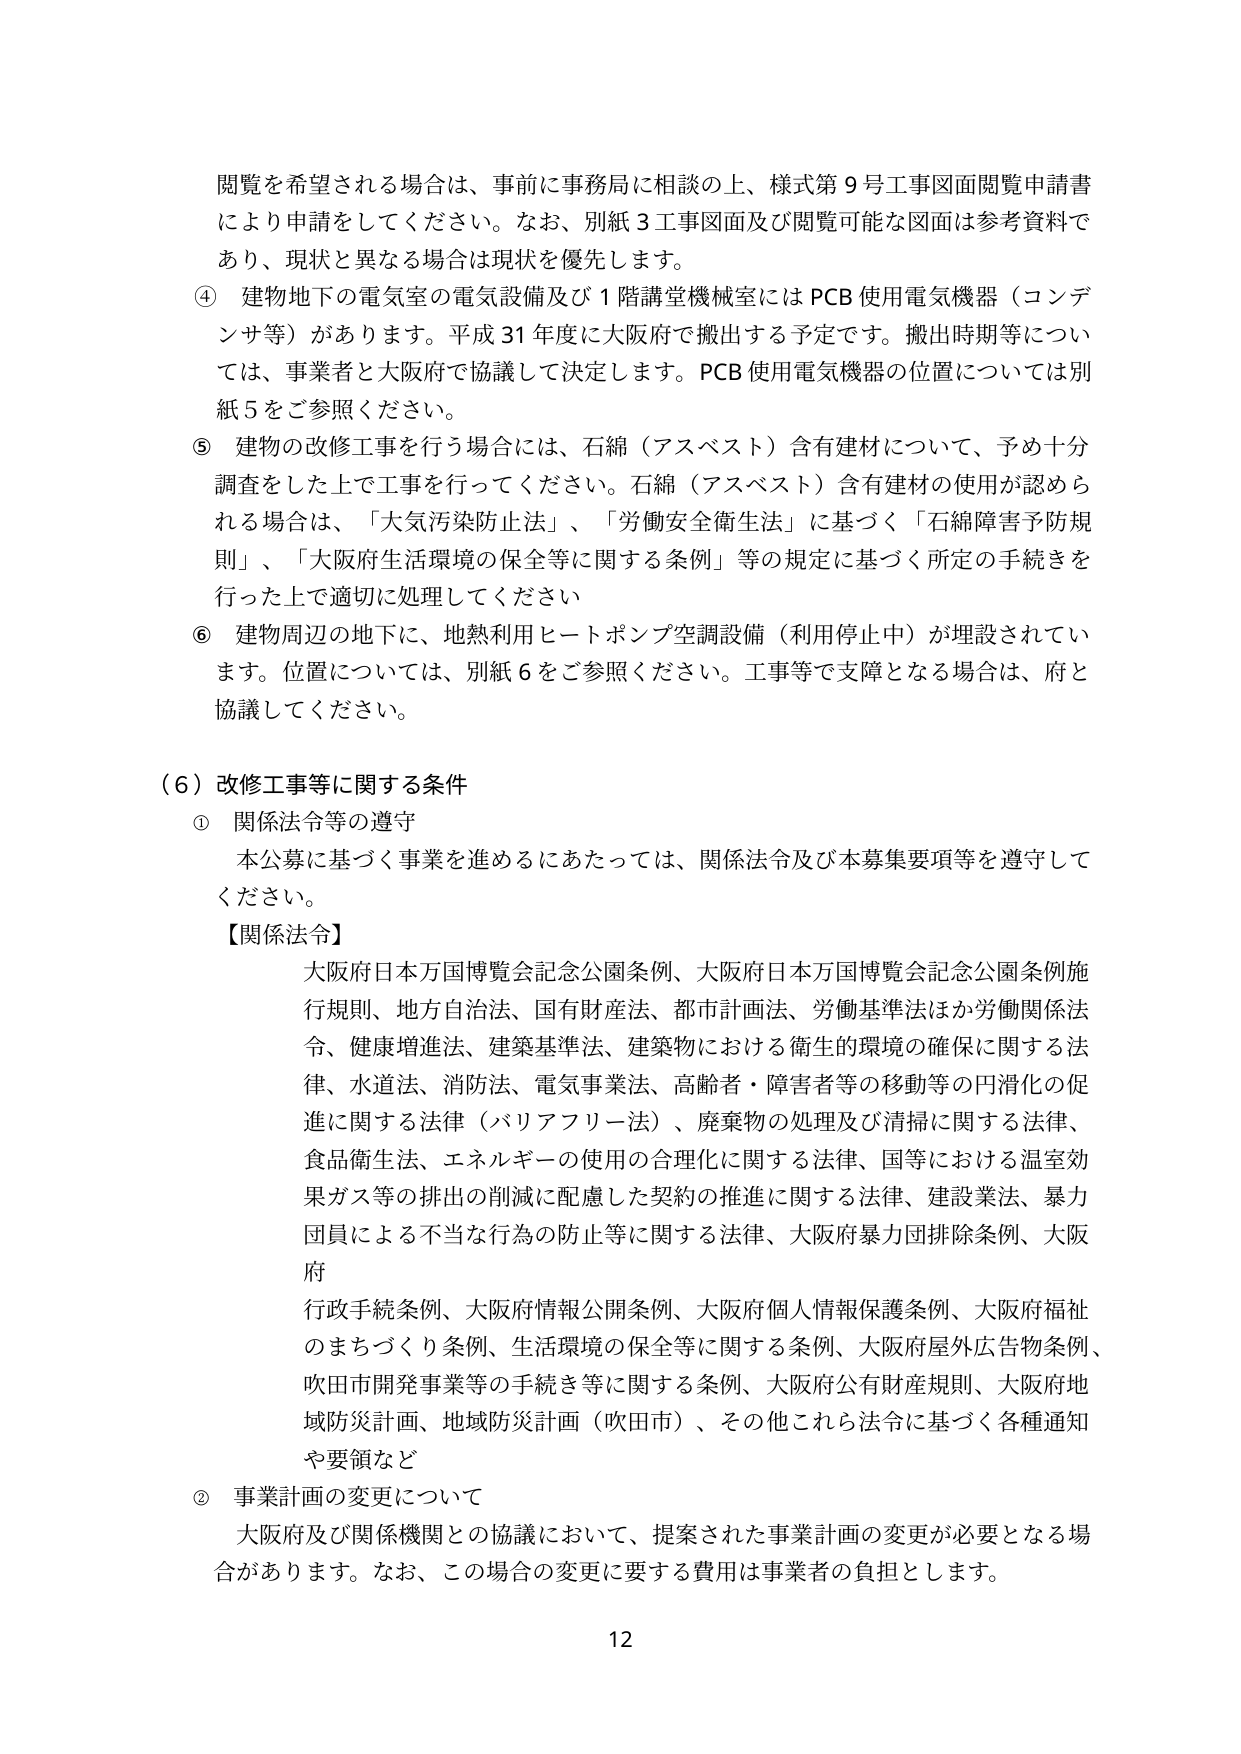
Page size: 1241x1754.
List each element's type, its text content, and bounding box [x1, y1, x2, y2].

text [148, 164, 1092, 277]
text ② 事業計画の変更について [169, 1477, 1092, 1514]
text ⑥ 建物周辺の地下に、地熱利用ヒートポンプ空調設備（利用停止中）が埋設されています。位置については、別紙6をご参照ください。工事等で支障となる場合は、府と協議してください。 [191, 614, 1092, 727]
text ④ 建物地下の電気室の電気設備及び1階講堂機械室にはPCB使用電気機器（コンデンサ等）があります。平成31年度に大阪府で搬出する予定です。搬出時期等については、事業者と大阪府で協議して決定します。PCB使用電気機器の位置については別紙５をご参照ください。 [148, 277, 1092, 427]
text （６）改修工事等に関する条件 [148, 764, 1092, 802]
text ⑤ 建物の改修工事を行う場合には、石綿（アスベスト）含有建材について、予め十分調査をした上で工事を行ってください。石綿（アスベスト）含有建材の使用が認められる場合は、「大気汚染防止法」、「労働安全衛生法」に基づく「石綿障害予防規則」、「大阪府生活環境の保全等に関する条例」等の規定に基づく所定の手続きを行った上で適切に処理してください [191, 427, 1092, 614]
text ① 関係法令等の遵守 [169, 802, 1092, 839]
list 行政手続条例、大阪府情報公開条例、大阪府個人情報保護条例、大阪府福祉のまちづくり条例、生活環境の保全等に関する条例、大阪府屋外広告物条例、吹田市開発事業等の手続き等に関する条例、大阪府公有財産規則、大阪府地域防災計画、地域防災計画（吹田市）、その他これら法令に基づく各種通知や要領など [303, 1289, 1092, 1477]
text 大阪府及び関係機関との協議において、提案された事業計画の変更が必要となる場合があります。なお、この場合の変更に要する費用は事業者の負担とします。 [213, 1514, 1092, 1589]
text 本公募に基づく事業を進めるにあたっては、関係法令及び本募集要項等を遵守してください。 [213, 839, 1092, 914]
text 【関係法令】 [148, 914, 1092, 952]
list 大阪府日本万国博覧会記念公園条例、大阪府日本万国博覧会記念公園条例施行規則、地方自治法、国有財産法、都市計画法、労働基準法ほか労働関係法令、健康増進法、建築基準法、建築物における衛生的環境の確保に関する法律、水道法、消防法、電気事業法、高齢者・障害者等の移動等の円滑化の促進に関する法律（バリアフリー法）、廃棄物の処理及び清掃に関する法律、食品衛生法、エネルギーの使用の合理化に関する法律、国等における温室効果ガス等の排出の削減に配慮した契約の推進に関する法律、建設業法、暴力団員による不当な行為の防止等に関する法律、大阪府暴力団排除条例、大阪府 [303, 952, 1092, 1289]
